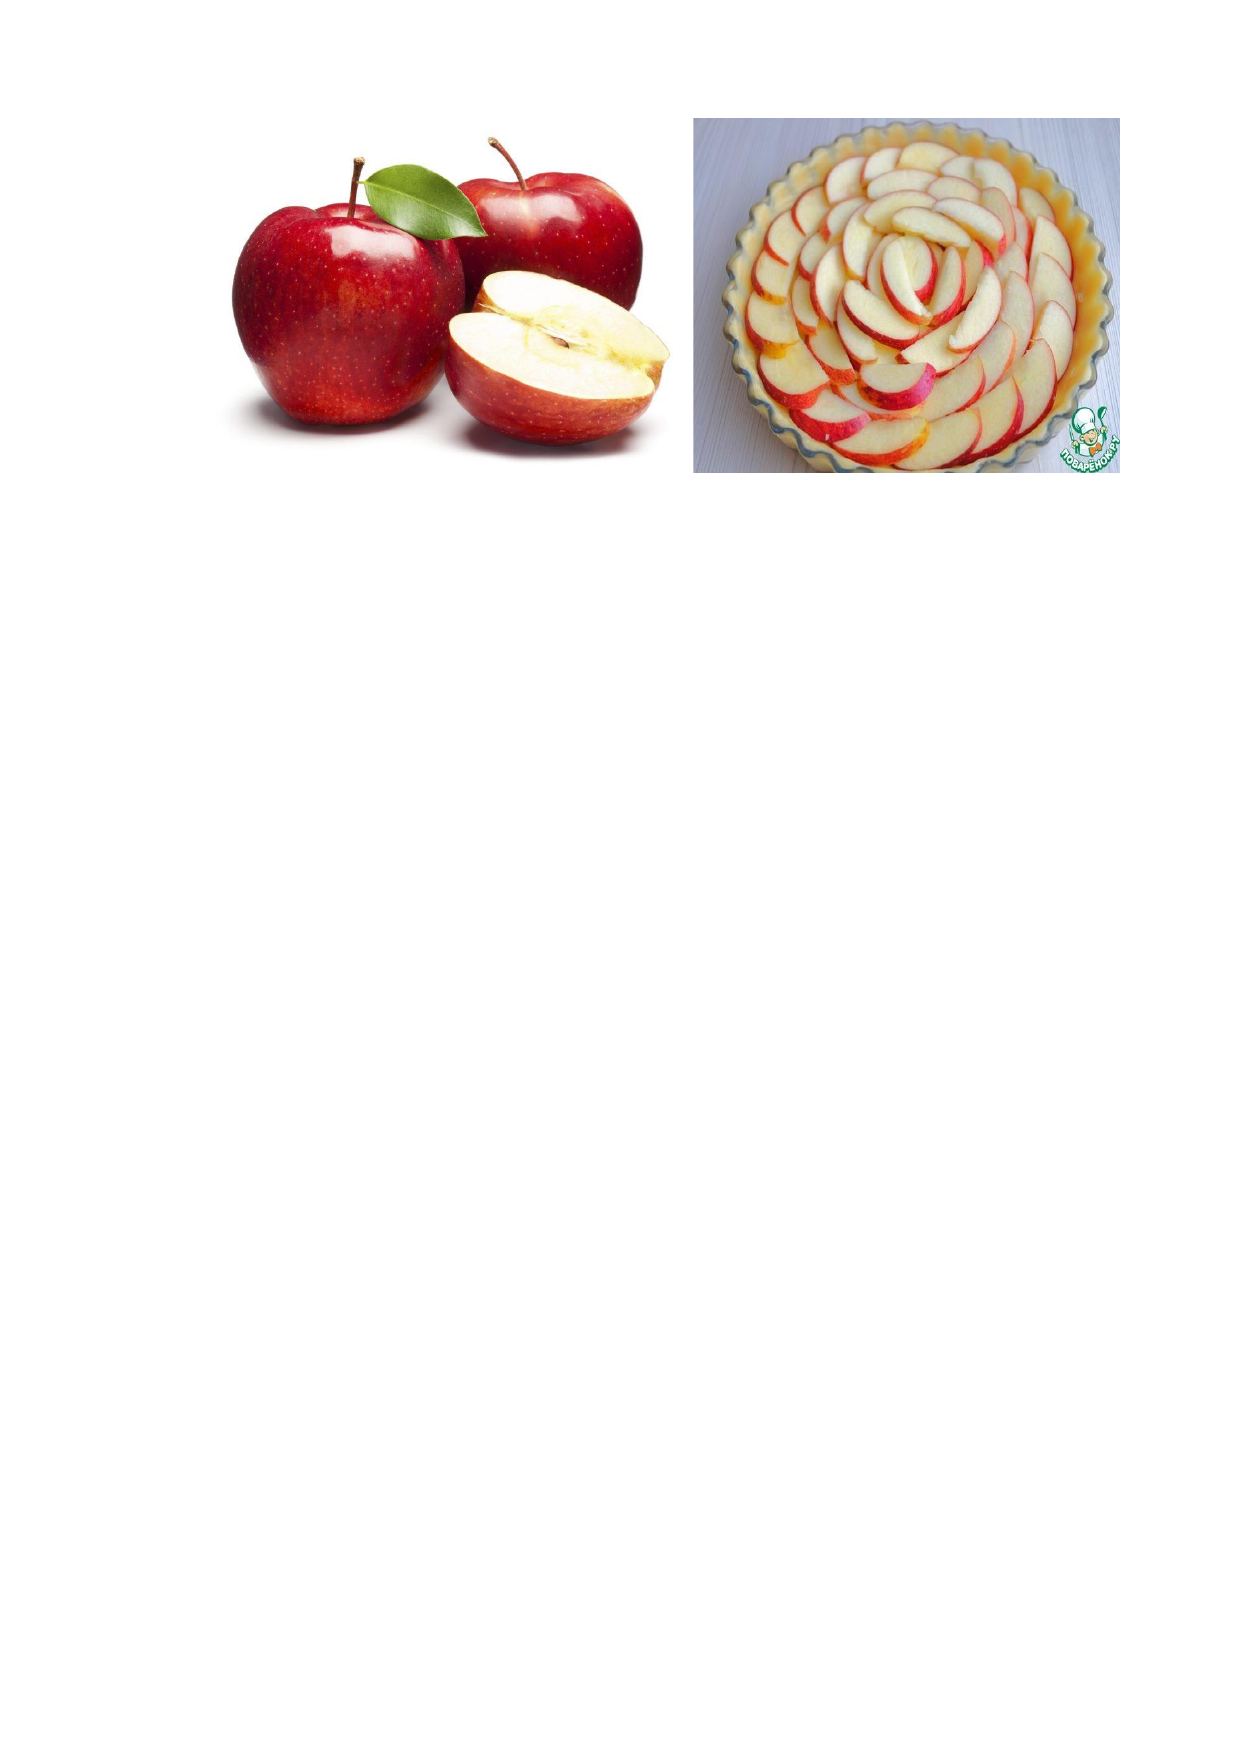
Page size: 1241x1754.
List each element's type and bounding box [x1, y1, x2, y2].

picture [208, 118, 1120, 473]
